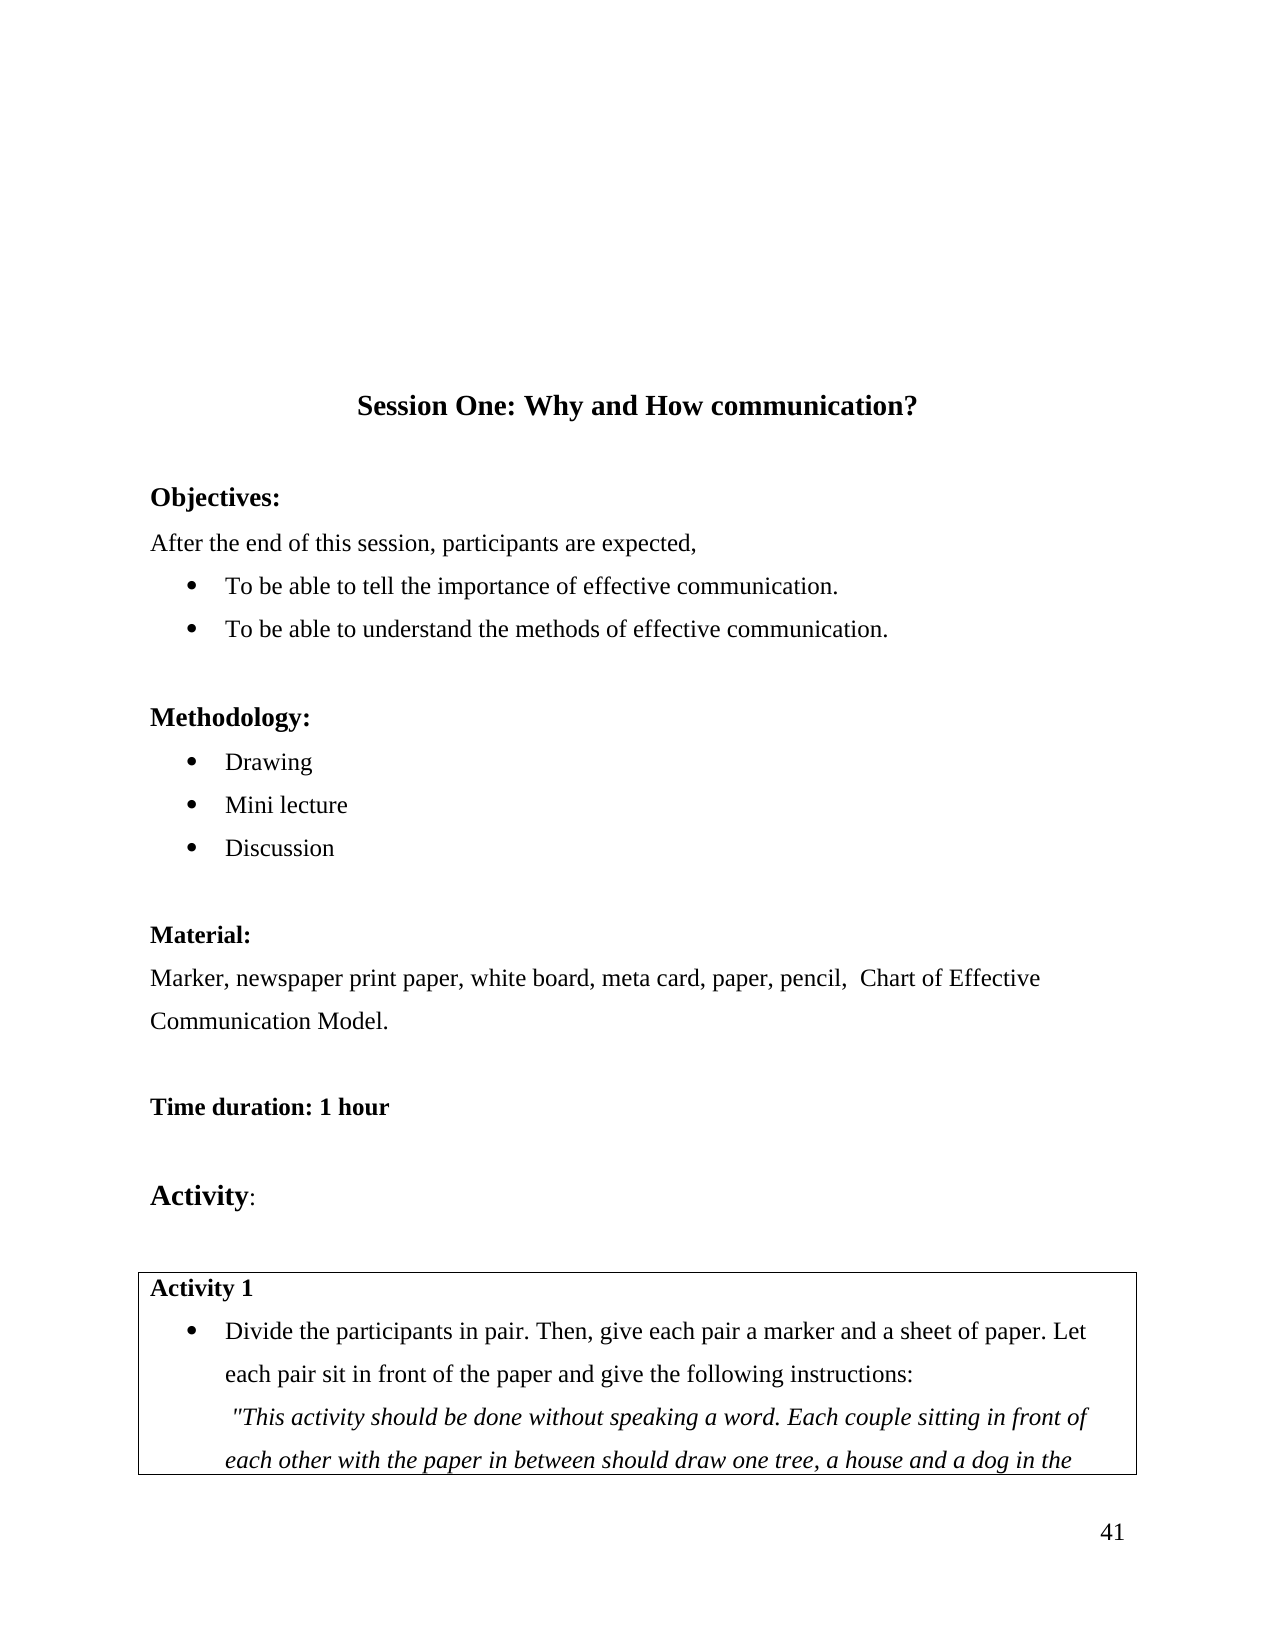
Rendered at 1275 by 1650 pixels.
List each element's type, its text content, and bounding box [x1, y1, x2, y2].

list Time duration: 1 hour [150, 1092, 1125, 1121]
list To be able to understand the methods of effective communication. [187, 614, 1125, 643]
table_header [139, 1273, 1136, 1474]
list Activity: [150, 1178, 1125, 1212]
list After the end of this session, participants are expected, [150, 528, 1125, 557]
list Drawing [187, 747, 1125, 776]
list Objectives: [150, 481, 1125, 513]
list Discussion [187, 833, 1125, 862]
list Methodology: [150, 701, 1125, 732]
list Material: [150, 920, 1125, 948]
list Marker, newspaper print paper, white board, meta card, paper, pencil, Chart of Effective Communication Model. [150, 963, 1125, 1035]
list To be able to tell the importance of effective communication. [187, 571, 1125, 600]
list Mini lecture [187, 790, 1125, 819]
list Session One: Why and How communication? [150, 388, 1125, 422]
